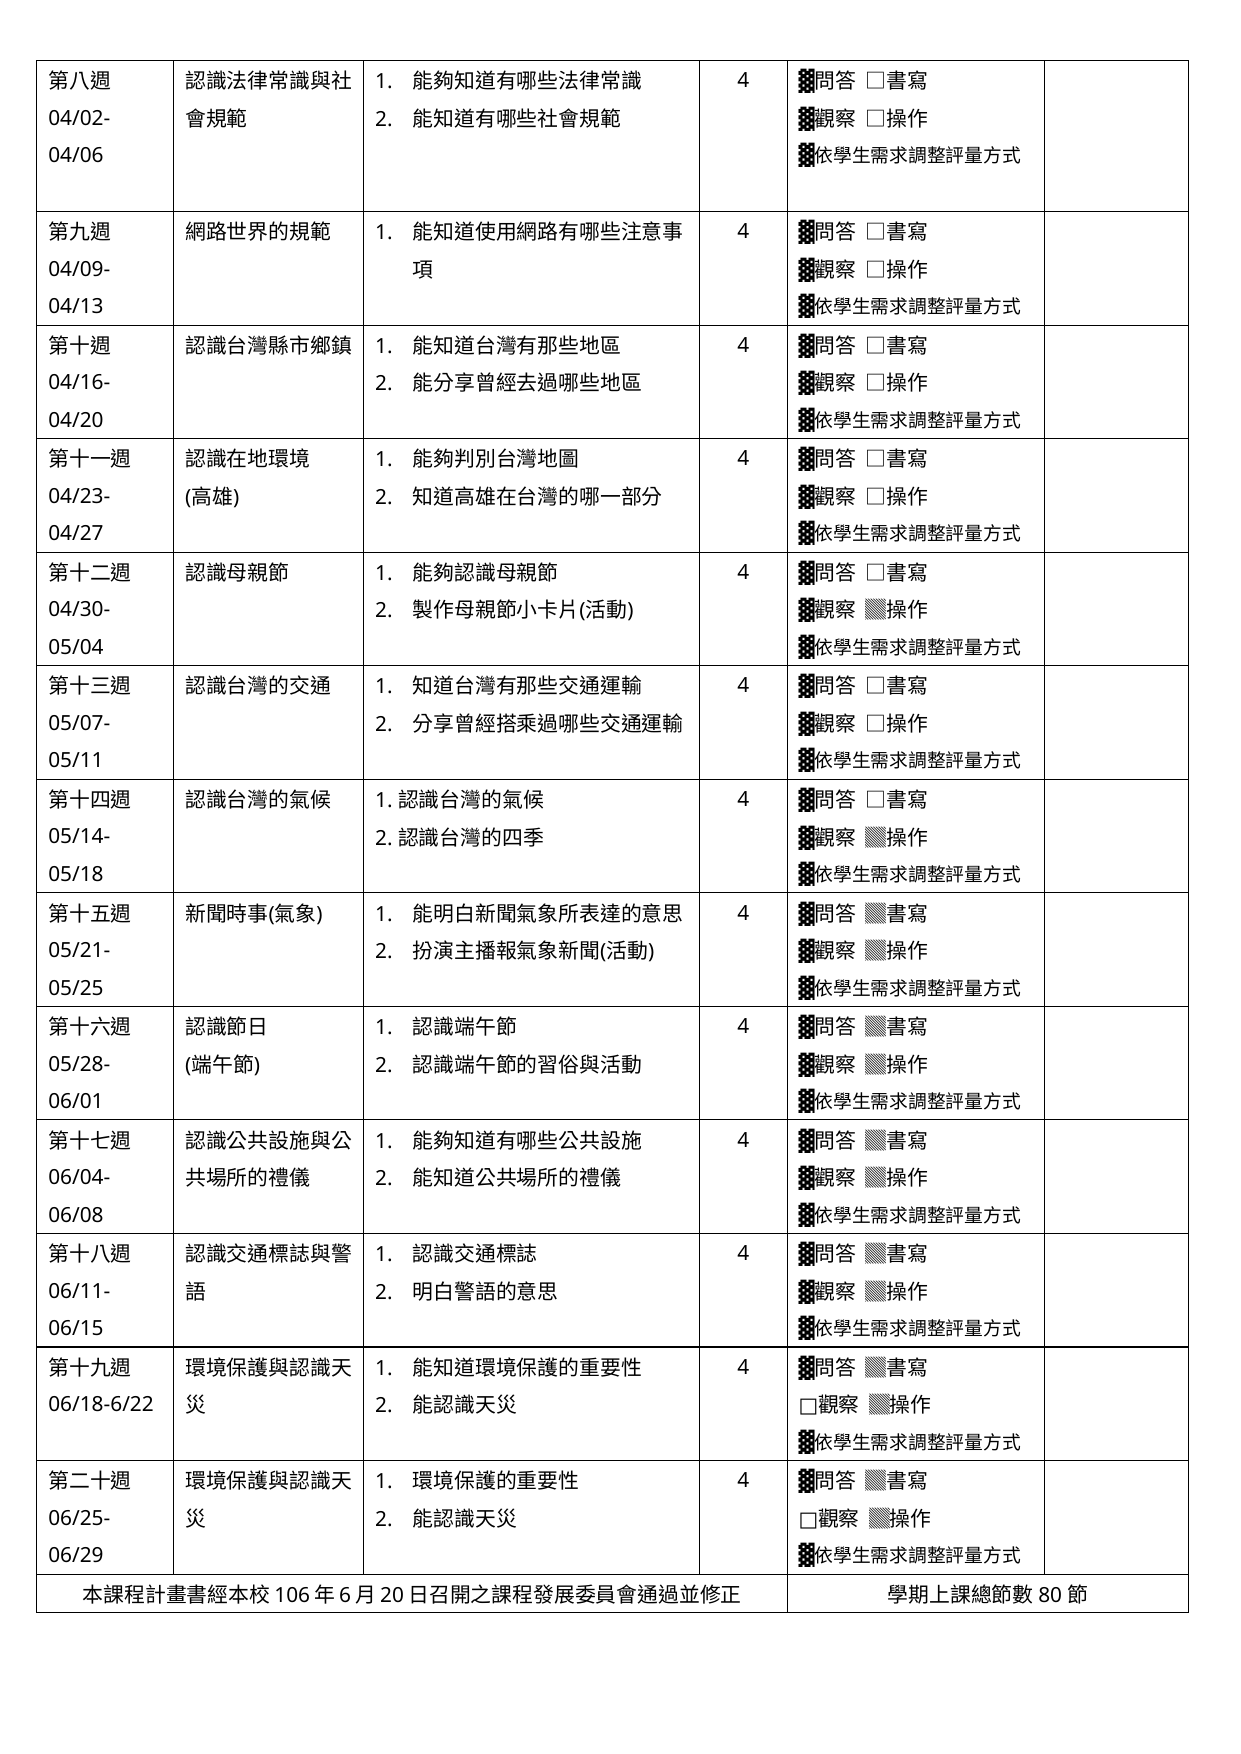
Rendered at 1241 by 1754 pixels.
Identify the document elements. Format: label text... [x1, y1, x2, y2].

table_cell [1045, 1234, 1188, 1346]
table_cell 4 [700, 1234, 787, 1346]
table_cell 第九週 04/09-04/13 [37, 212, 173, 324]
table_cell 能夠判別台灣地圖 知道高雄在台灣的哪一部分 [364, 439, 699, 552]
table_cell 第八週04/02-04/06 [37, 61, 173, 211]
table_cell [1045, 1007, 1188, 1119]
table_cell ▓問答 ▓書寫 ▓觀察 ▓操作 ▓依學生需求調整評量方式 [788, 893, 1044, 1006]
table_cell 第十週 04/16-04/20 [37, 326, 173, 438]
table_cell ▓問答 ▓書寫 ▓觀察 ▓操作 ▓依學生需求調整評量方式 [788, 1234, 1044, 1346]
table_cell 知道台灣有那些交通運輸 分享曾經搭乘過哪些交通運輸 [364, 666, 699, 779]
table_cell ▓問答 □書寫 ▓觀察 □操作 ▓依學生需求調整評量方式 [788, 212, 1044, 324]
table_cell [1045, 212, 1188, 324]
table_cell 本課程計畫書經本校106年6月20日召開之課程發展委員會通過並修正 [37, 1575, 787, 1612]
table_cell [1045, 1348, 1188, 1460]
table_cell 能知道環境保護的重要性 能認識天災 [364, 1348, 699, 1460]
table_cell 第十一週 04/23-04/27 [37, 439, 173, 552]
table_cell ▓問答 □書寫 ▓觀察 □操作 ▓依學生需求調整評量方式 [788, 666, 1044, 779]
table_cell 4 [700, 439, 787, 552]
table_cell [1045, 893, 1188, 1006]
table_cell 認識交通標誌與警語 [174, 1234, 363, 1346]
table_cell 認識端午節 認識端午節的習俗與活動 [364, 1007, 699, 1119]
table_cell ▓問答 □書寫 ▓觀察 ▓操作 ▓依學生需求調整評量方式 [788, 553, 1044, 665]
table_cell 1. 認識台灣的氣候 2. 認識台灣的四季 [364, 780, 699, 892]
table_cell 學期上課總節數 80 節 [788, 1575, 1188, 1612]
table_cell ▓問答 ▓書寫 □觀察 ▓操作 ▓依學生需求調整評量方式 [788, 1461, 1044, 1573]
table_cell 4 [700, 666, 787, 779]
table_cell 認識台灣的氣候 [174, 780, 363, 892]
table_cell 認識節日 (端午節) [174, 1007, 363, 1119]
table_cell [1045, 780, 1188, 892]
table_cell 認識公共設施與公共場所的禮儀 [174, 1120, 363, 1233]
table_cell ▓問答 □書寫 ▓觀察 ▓操作 ▓依學生需求調整評量方式 [788, 780, 1044, 892]
table_cell 新聞時事(氣象) [174, 893, 363, 1006]
table_cell 認識台灣縣市鄉鎮 [174, 326, 363, 438]
table_cell 第二十週06/25-06/29 [37, 1461, 173, 1573]
table_cell 認識法律常識與社會規範 [174, 61, 363, 211]
table_cell 環境保護與認識天災 [174, 1461, 363, 1573]
table_cell [1045, 326, 1188, 438]
table_cell [1045, 666, 1188, 779]
table_cell ▓問答 □書寫 ▓觀察 □操作 ▓依學生需求調整評量方式 [788, 326, 1044, 438]
table_cell 4 [700, 1120, 787, 1233]
table_cell 認識在地環境 (高雄) [174, 439, 363, 552]
table_cell 第十九週06/18-6/22 [37, 1348, 173, 1460]
table_cell [1045, 439, 1188, 552]
table_cell ▓問答 ▓書寫 ▓觀察 ▓操作 ▓依學生需求調整評量方式 [788, 1120, 1044, 1233]
table_cell 能夠知道有哪些公共設施 能知道公共場所的禮儀 [364, 1120, 699, 1233]
table_cell 4 [700, 1461, 787, 1573]
table_cell [1045, 1461, 1188, 1573]
table_cell 4 [700, 1348, 787, 1460]
table_cell 第十二週 04/30-05/04 [37, 553, 173, 665]
table_cell 能夠知道有哪些法律常識 能知道有哪些社會規範 [364, 61, 699, 211]
table_cell 第十五週05/21-05/25 [37, 893, 173, 1006]
table_cell 網路世界的規範 [174, 212, 363, 324]
table_cell 第十三週 05/07-05/11 [37, 666, 173, 779]
table_cell 環境保護與認識天災 [174, 1348, 363, 1460]
table_cell 能明白新聞氣象所表達的意思 扮演主播報氣象新聞(活動) [364, 893, 699, 1006]
table_cell 4 [700, 780, 787, 892]
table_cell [788, 61, 1044, 211]
table_cell [1045, 61, 1188, 211]
table_cell [1045, 553, 1188, 665]
table_cell 第十七週06/04-06/08 [37, 1120, 173, 1233]
table_cell 第十四週05/14-05/18 [37, 780, 173, 892]
table_cell 4 [700, 1007, 787, 1119]
table_cell 認識台灣的交通 [174, 666, 363, 779]
table_cell 認識交通標誌 明白警語的意思 [364, 1234, 699, 1346]
table_cell 能知道台灣有那些地區 能分享曾經去過哪些地區 [364, 326, 699, 438]
table_cell 能知道使用網路有哪些注意事項 [364, 212, 699, 324]
table_cell 環境保護的重要性 能認識天災 [364, 1461, 699, 1573]
table_cell 第十六週05/28-06/01 [37, 1007, 173, 1119]
table_cell [1045, 1120, 1188, 1233]
table_cell 能夠認識母親節 製作母親節小卡片(活動) [364, 553, 699, 665]
table_cell 認識母親節 [174, 553, 363, 665]
table_cell 4 [700, 326, 787, 438]
table_cell 4 [700, 61, 787, 211]
table_cell 4 [700, 553, 787, 665]
table_cell ▓問答 ▓書寫 □觀察 ▓操作 ▓依學生需求調整評量方式 [788, 1348, 1044, 1460]
table_cell ▓問答 □書寫 ▓觀察 □操作 ▓依學生需求調整評量方式 [788, 439, 1044, 552]
table_cell 第十八週06/11-06/15 [37, 1234, 173, 1346]
table_cell 4 [700, 893, 787, 1006]
table_cell 4 [700, 212, 787, 324]
table_cell ▓問答 ▓書寫 ▓觀察 ▓操作 ▓依學生需求調整評量方式 [788, 1007, 1044, 1119]
